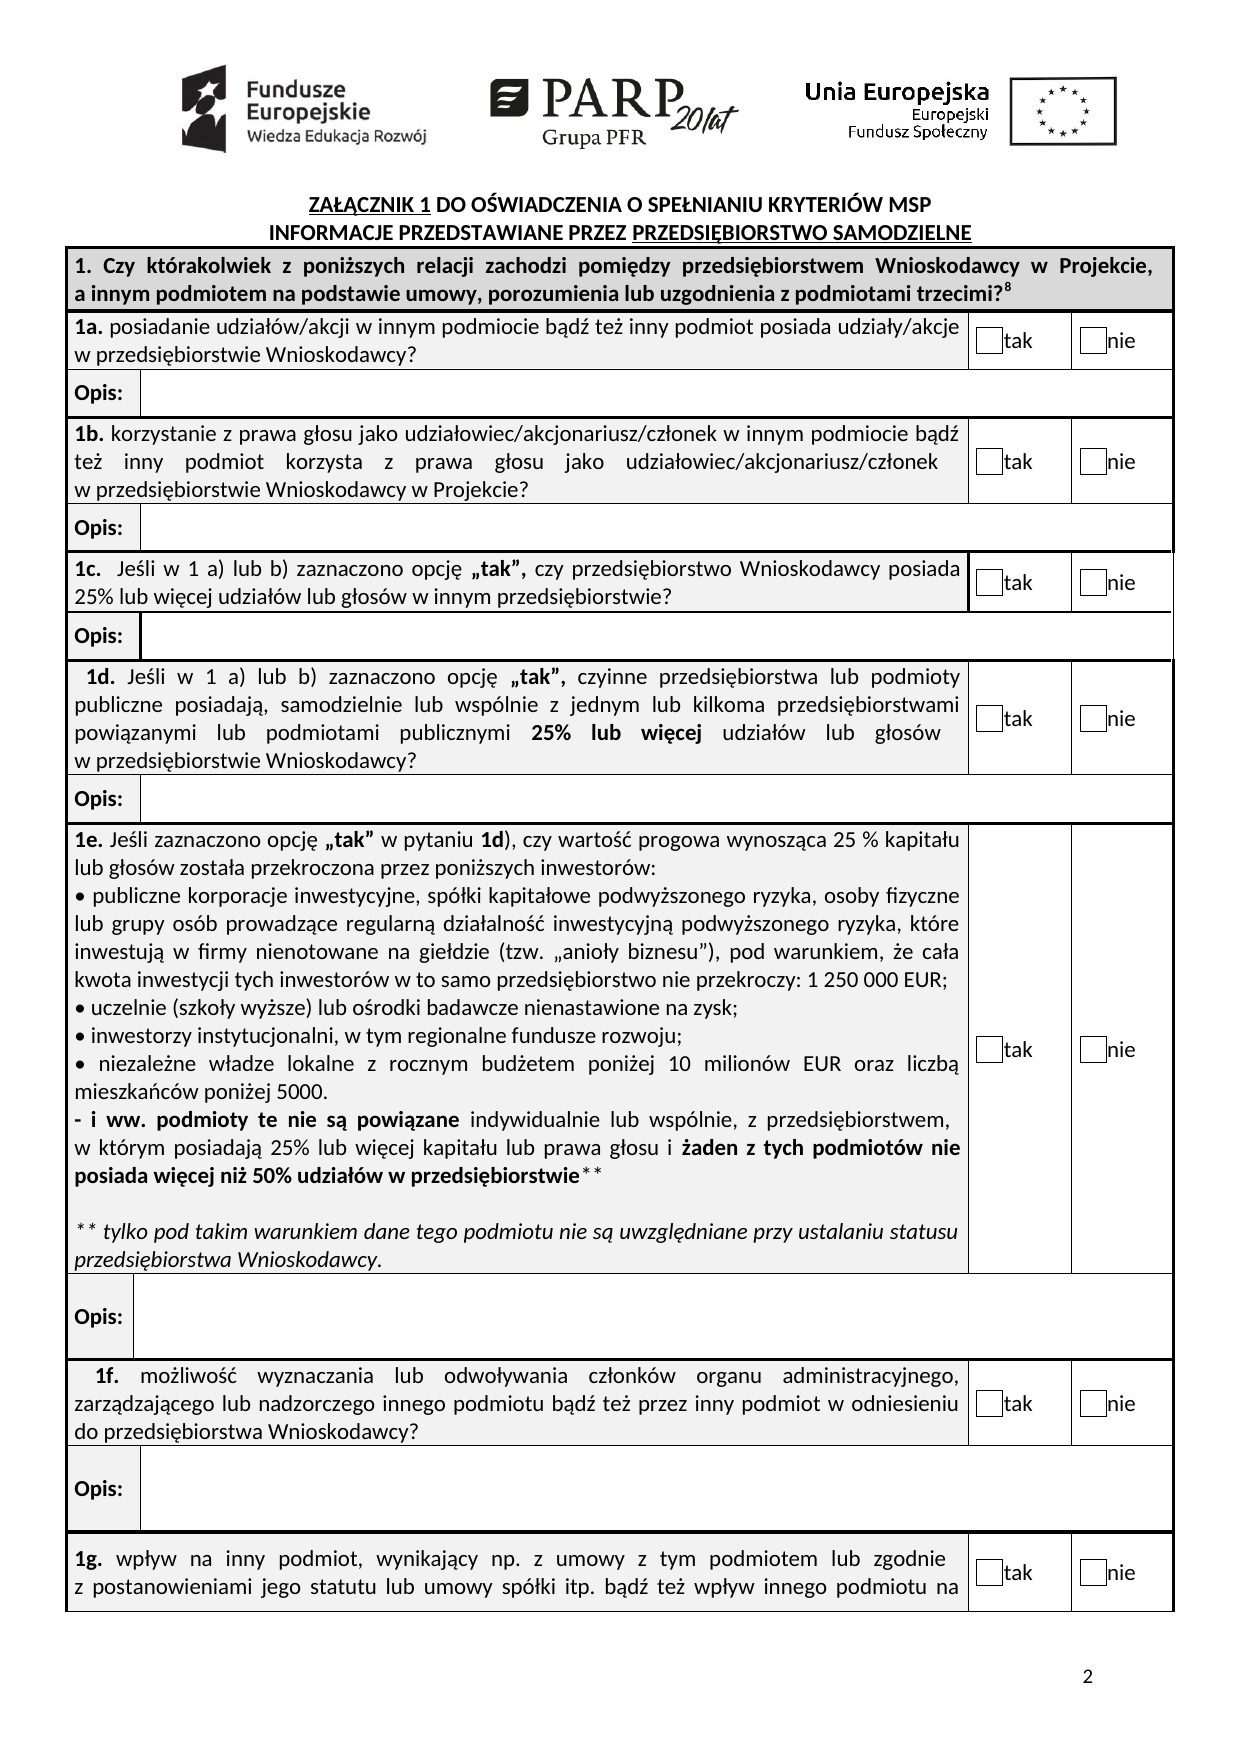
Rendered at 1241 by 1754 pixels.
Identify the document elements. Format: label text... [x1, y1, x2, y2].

table_cell [141, 370, 1172, 416]
table_cell Opis: [68, 775, 140, 822]
table_cell tak [969, 1361, 1071, 1445]
table_cell [141, 504, 1172, 550]
table_cell tak [970, 553, 1071, 611]
table_cell nie [1072, 1534, 1172, 1611]
table_cell [141, 1446, 1172, 1530]
table_cell [141, 775, 1172, 822]
table_cell 1a. posiadanie udziałów/akcji w innym podmiocie bądź też inny podmiot posiada udziały/akcje w przedsiębiorstwie Wnioskodawcy? [68, 313, 968, 368]
table_cell nie [1072, 419, 1172, 503]
table_cell tak [969, 662, 1071, 774]
text INFORMACJE PRZEDSTAWIANE PRZEZ PRZEDSIĘBIORSTWO SAMODZIELNE [148, 218, 1093, 246]
table_cell Opis: [68, 613, 139, 659]
table_cell nie [1072, 825, 1172, 1273]
table_cell Opis: [68, 1446, 140, 1530]
table_cell [134, 1274, 1172, 1358]
text ZAŁĄCZNIK 1 DO OŚWIADCZENIA O SPEŁNIANIU KRYTERIÓW MSP [148, 190, 1093, 218]
picture [147, 41, 1138, 172]
table_cell [142, 611, 1173, 659]
table_cell 1d. Jeśli w 1 a) lub b) zaznaczono opcję „tak”, czyinne przedsiębiorstwa lub podmioty publiczne posiadają, samodzielnie lub wspólnie z jednym lub kilkoma przedsiębiorstwami powiązanymi lub podmiotami publicznymi 25% lub więcej udziałów lub głosów w przedsiębiorstwie Wnioskodawcy? [68, 662, 968, 774]
table_cell 1b. korzystanie z prawa głosu jako udziałowiec/akcjonariusz/członek w innym podmiocie bądź też inny podmiot korzysta z prawa głosu jako udziałowiec/akcjonariusz/członek w przedsiębiorstwie Wnioskodawcy w Projekcie? [68, 419, 968, 503]
table_cell tak [969, 1534, 1071, 1611]
table_cell nie [1072, 550, 1173, 611]
table_cell tak [969, 419, 1071, 503]
table_cell 1c. Jeśli w 1 a) lub b) zaznaczono opcję „tak”, czy przedsiębiorstwo Wnioskodawcy posiada 25% lub więcej udziałów lub głosów w innym przedsiębiorstwie? [68, 553, 967, 611]
table_cell nie [1072, 313, 1172, 368]
table_cell Opis: [68, 370, 140, 416]
table_cell 1f. możliwość wyznaczania lub odwoływania członków organu administracyjnego, zarządzającego lub nadzorczego innego podmiotu bądź też przez inny podmiot w odniesieniu do przedsiębiorstwa Wnioskodawcy? [68, 1361, 968, 1445]
table_cell nie [1072, 659, 1172, 774]
table_header 1. Czy którakolwiek z poniższych relacji zachodzi pomiędzy przedsiębiorstwem Wnioskodawcy w Projekcie, a innym podmiotem na podstawie umowy, porozumienia lub uzgodnienia z podmiotami trzecimi? [68, 249, 1172, 309]
table_cell Opis: [68, 1274, 133, 1358]
table_cell Opis: [68, 504, 140, 550]
table_cell 1e. Jeśli zaznaczono opcję „tak” w pytaniu 1d), czy wartość progowa wynosząca 25 % kapitału lub głosów została przekroczona przez poniższych inwestorów: • publiczne korporacje inwestycyjne, spółki kapitałowe podwyższonego ryzyka, osoby fizyczne lub grupy osób prowadzące regularną działalność inwestycyjną podwyższonego ryzyka, które inwestują w firmy nienotowane na giełdzie (tzw. „anioły biznesu”), pod warunkiem, że cała kwota inwestycji tych inwestorów w to samo przedsiębiorstwo nie przekroczy: 1 250 000 EUR; • uczelnie (szkoły wyższe) lub ośrodki badawcze nienastawione na zysk; • inwestorzy instytucjonalni, w tym regionalne fundusze rozwoju; • niezależne władze lokalne z rocznym budżetem poniżej 10 milionów EUR oraz liczbą mieszkańców poniżej 5000. - i ww. podmioty te nie są powiązane indywidualnie lub wspólnie, z przedsiębiorstwem, w którym posiadają 25% lub więcej kapitału lub prawa głosu i żaden z tych podmiotów nie posiada więcej niż 50% udziałów w przedsiębiorstwie** ** tylko pod takim warunkiem dane tego podmiotu nie są uwzględniane przy ustalaniu statusu przedsiębiorstwa Wnioskodawcy. [68, 825, 968, 1273]
table_cell tak [969, 313, 1071, 368]
table_cell nie [1072, 1361, 1172, 1445]
table_cell tak [969, 825, 1071, 1273]
